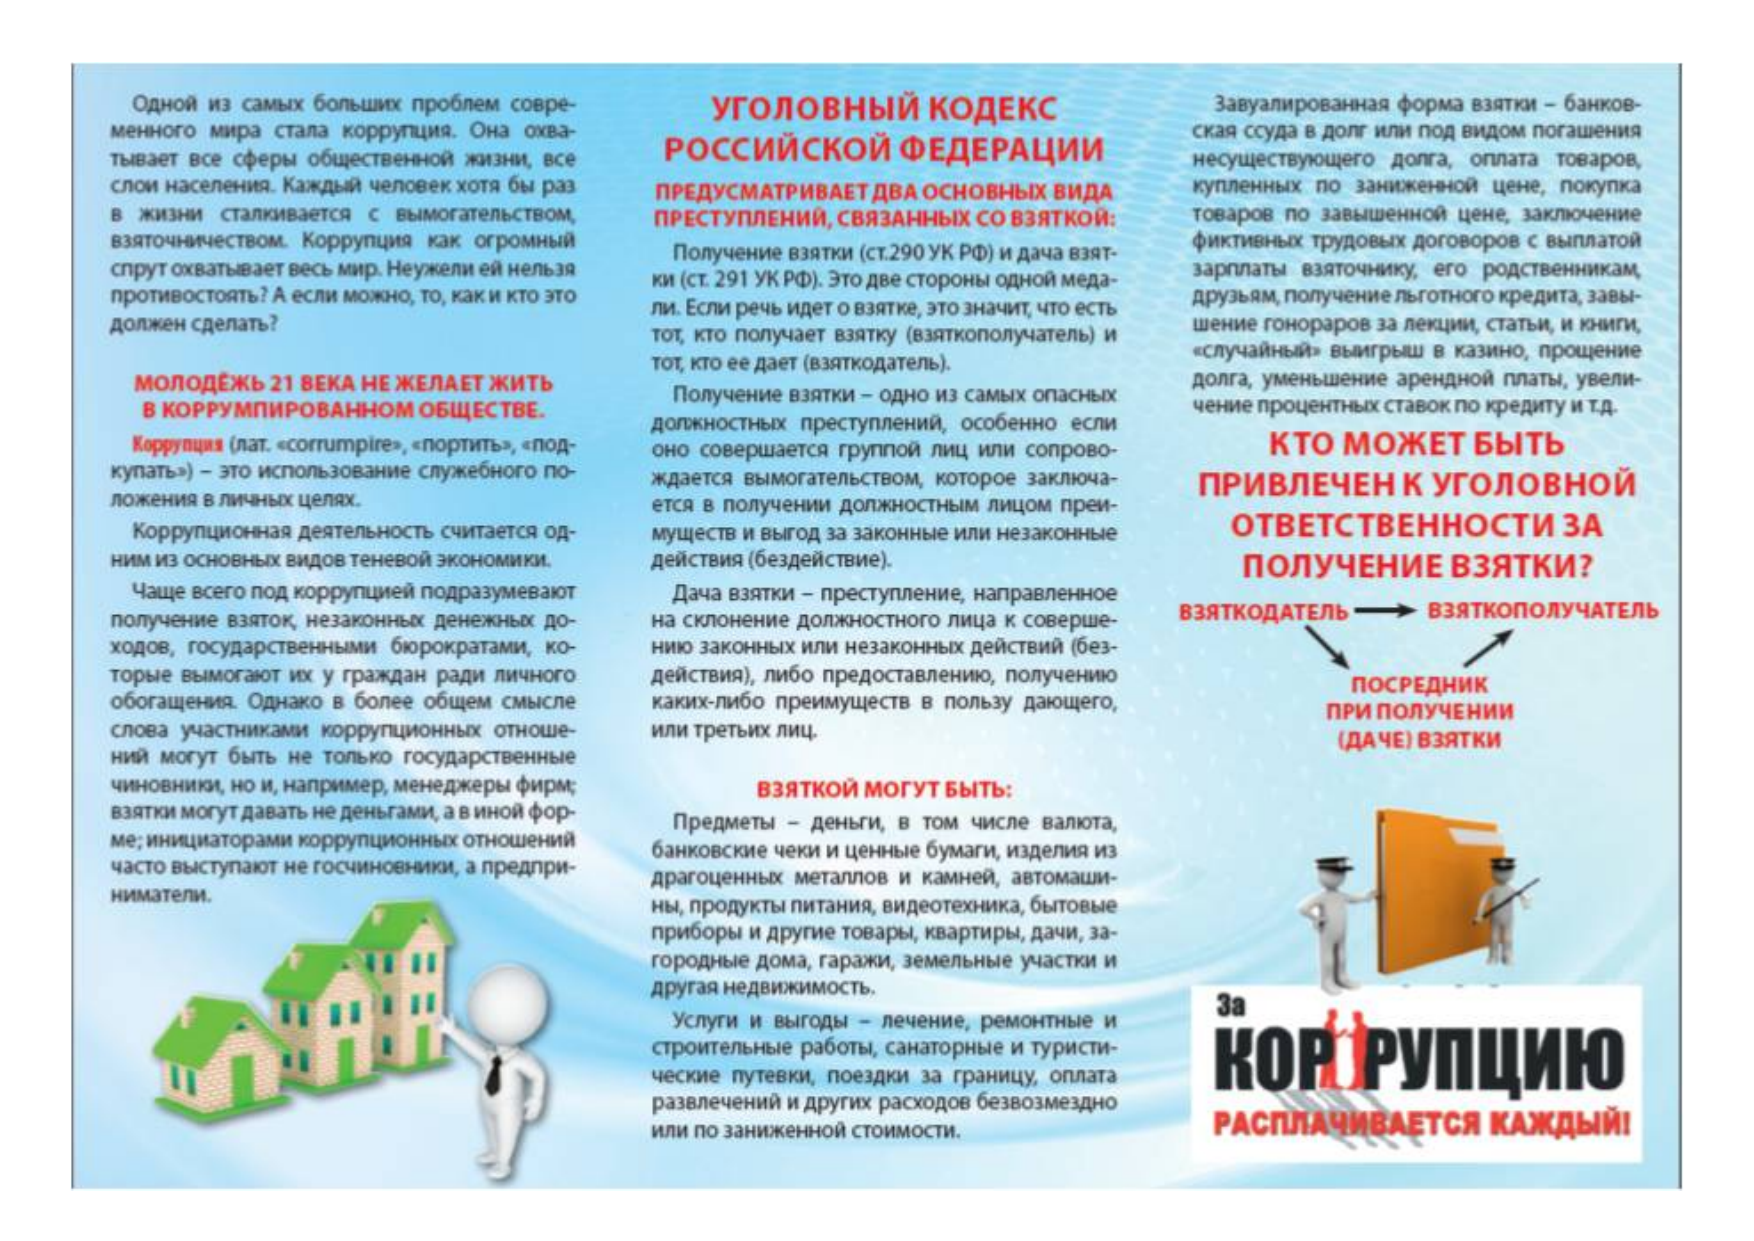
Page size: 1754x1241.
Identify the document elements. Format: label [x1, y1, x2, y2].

picture [70, 62, 1684, 1191]
